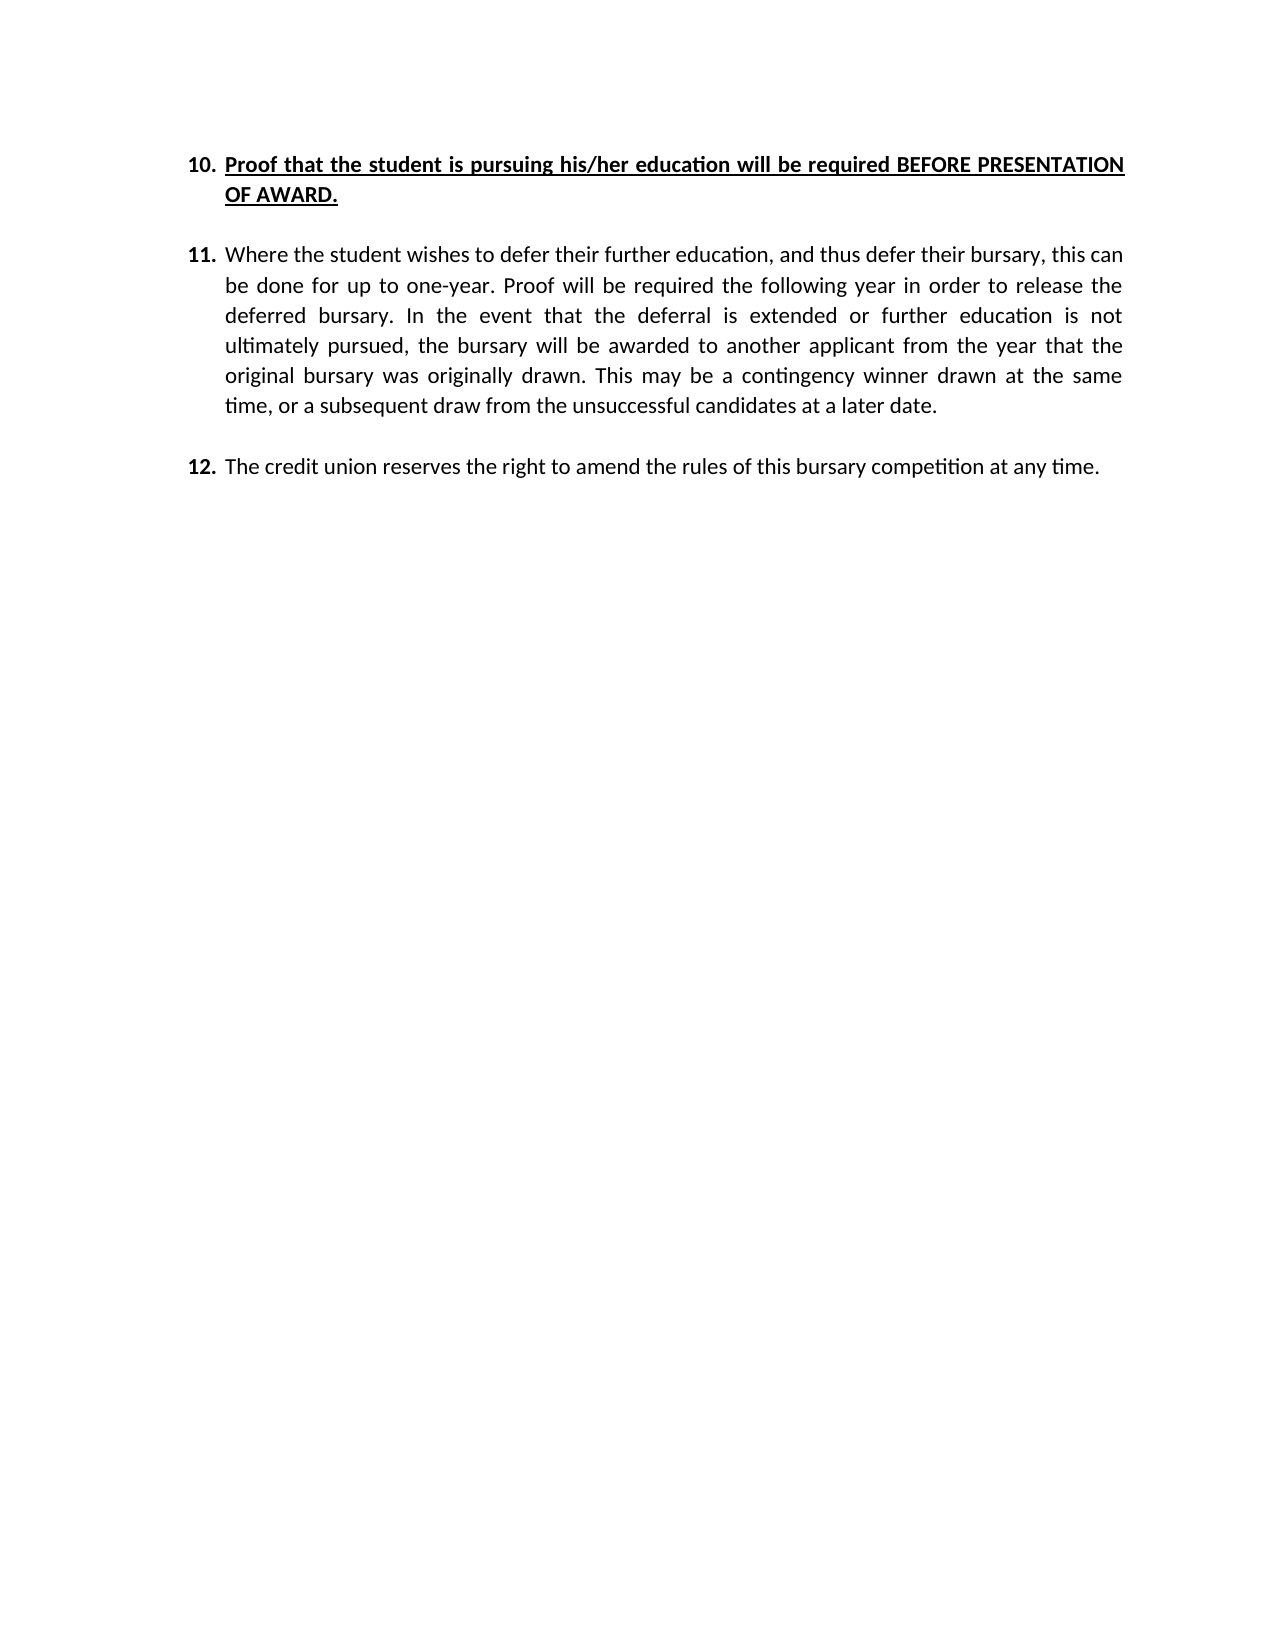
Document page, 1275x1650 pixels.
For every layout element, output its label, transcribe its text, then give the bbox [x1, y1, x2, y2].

list Where the student wishes to defer their further education, and thus defer their bursary, this can be done for up to one-year. Proof will be required the following year in order to release the deferred bursary. In the event that the deferral is extended or further education is not ultimately pursued, the bursary will be awarded to another applicant from the year that the original bursary was originally drawn. This may be a contingency winner drawn at the same time, or a subsequent draw from the unsuccessful candidates at a later date. [187, 241, 1125, 420]
list The credit union reserves the right to amend the rules of this bursary competition at any time. [187, 452, 1125, 480]
list Proof that the student is pursuing his/her education will be required BEFORE PRESENTATION OF AWARD. [187, 150, 1125, 208]
